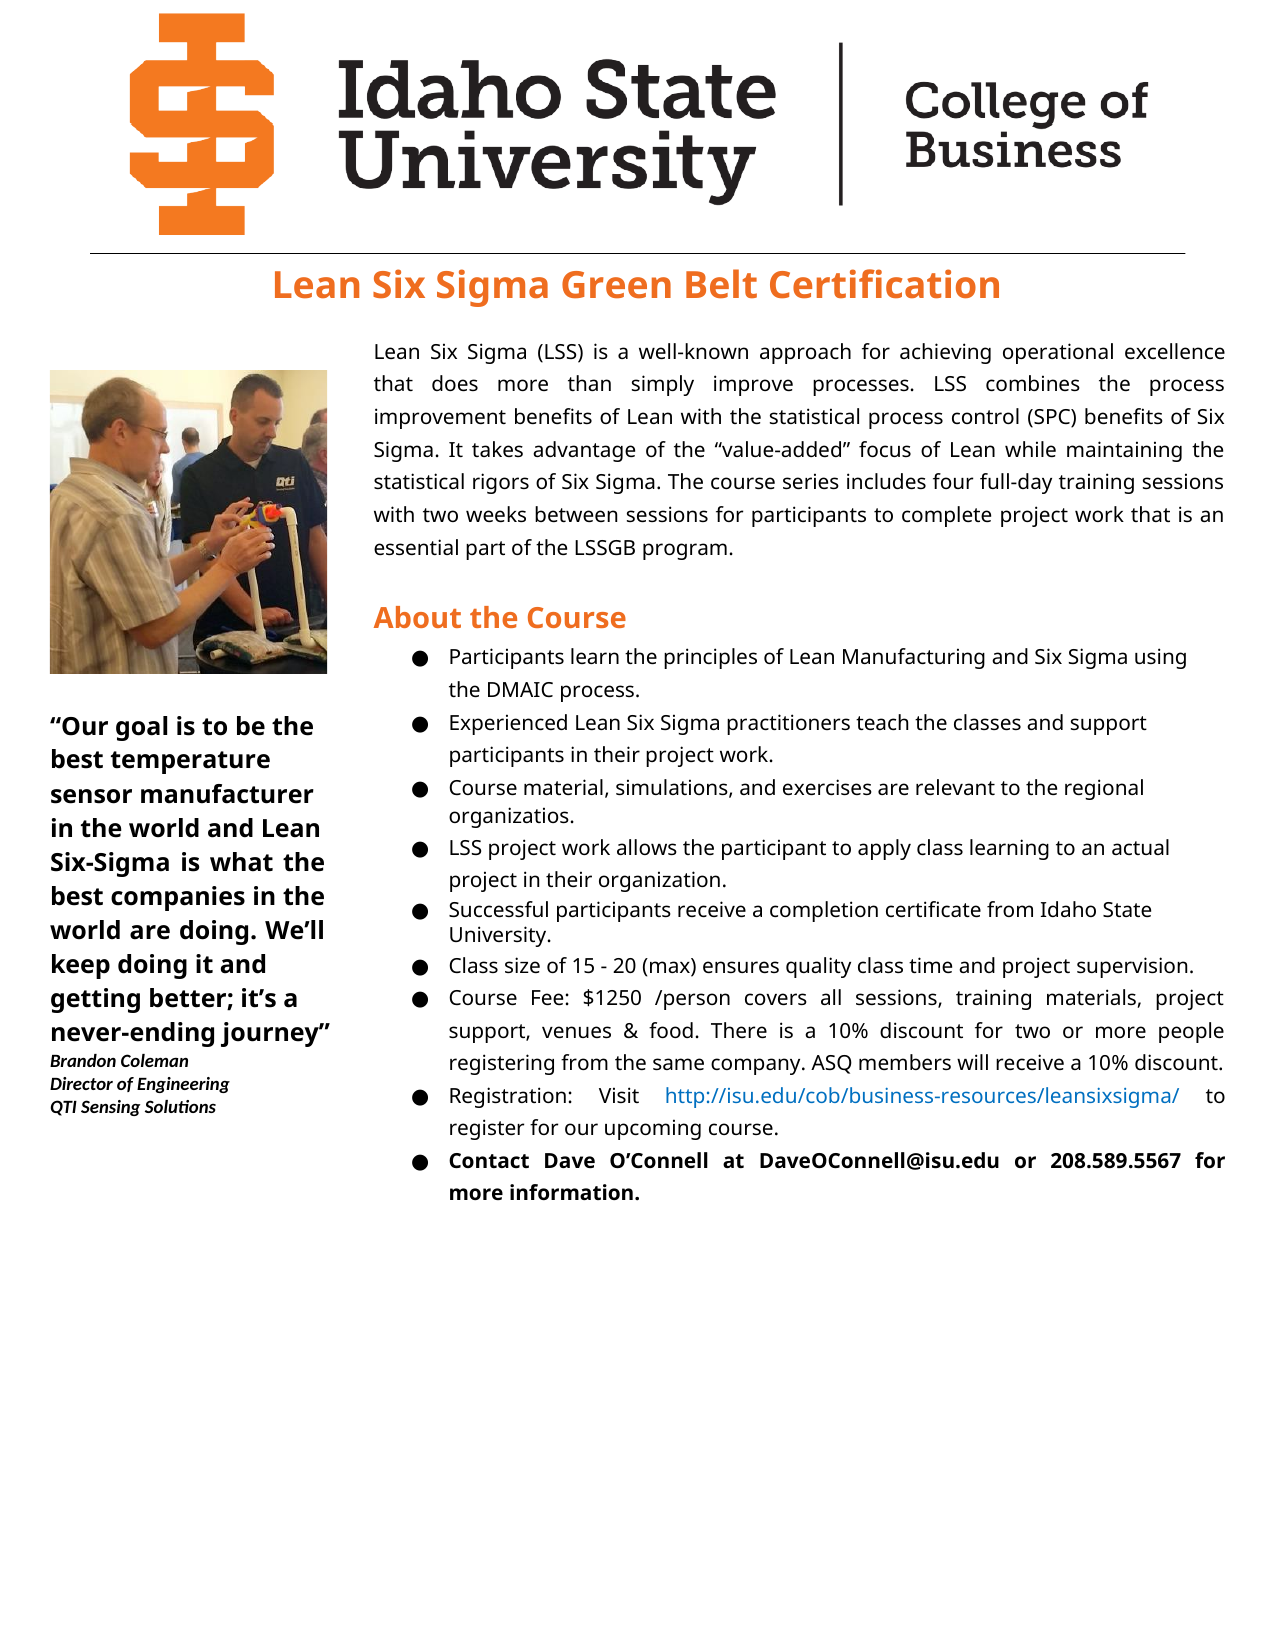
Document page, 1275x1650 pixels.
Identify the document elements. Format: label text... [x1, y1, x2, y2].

table_header “Our goal is to be the best temperature sensor manufacturer in the world and Lean Six-Sigma is what the best companies in the world are doing. We’ll keep doing it and getting better; it’s a never-ending journey” Brandon Coleman Director of Engineering QTI Sensing Solutions [29, 337, 358, 1210]
picture [90, 0, 1186, 254]
picture [49, 370, 328, 674]
text Lean Six Sigma Green Belt Certification [265, 258, 1009, 309]
table_header Lean Six Sigma (LSS) is a well-known approach for achieving operational excellence that does more than simply improve processes. LSS combines the process improvement benefits of Lean with the statistical process control (SPC) benefits of Six Sigma. It takes advantage of the “value-added” focus of Lean while maintaining the statistical rigors of Six Sigma. The course series includes four full-day training sessions with two weeks between sessions for participants to complete project work that is an essential part of the LSSGB program. About the Course Participants learn the principles of Lean Manufacturing and Six Sigma using the DMAIC process. Experienced Lean Six Sigma practitioners teach the classes and support participants in their project work. Course material, simulations, and exercises are relevant to the regional organizatios. LSS project work allows the participant to apply class learning to an actual project in their organization. Successful participants receive a completion certificate from Idaho State University. Class size of 15 - 20 (max) ensures quality class time and project supervision. Course Fee: $1250 /person covers all sessions, training materials, project support, venues & food. There is a 10% discount for two or more people registering from the same company. ASQ members will receive a 10% discount. Registration: Visit http://isu.edu/cob/business-resources/leansixsigma/ to register for our upcoming course. Contact Dave O’Connell at DaveOConnell@isu.edu or 208.589.5567 for more information. [358, 337, 1246, 1210]
